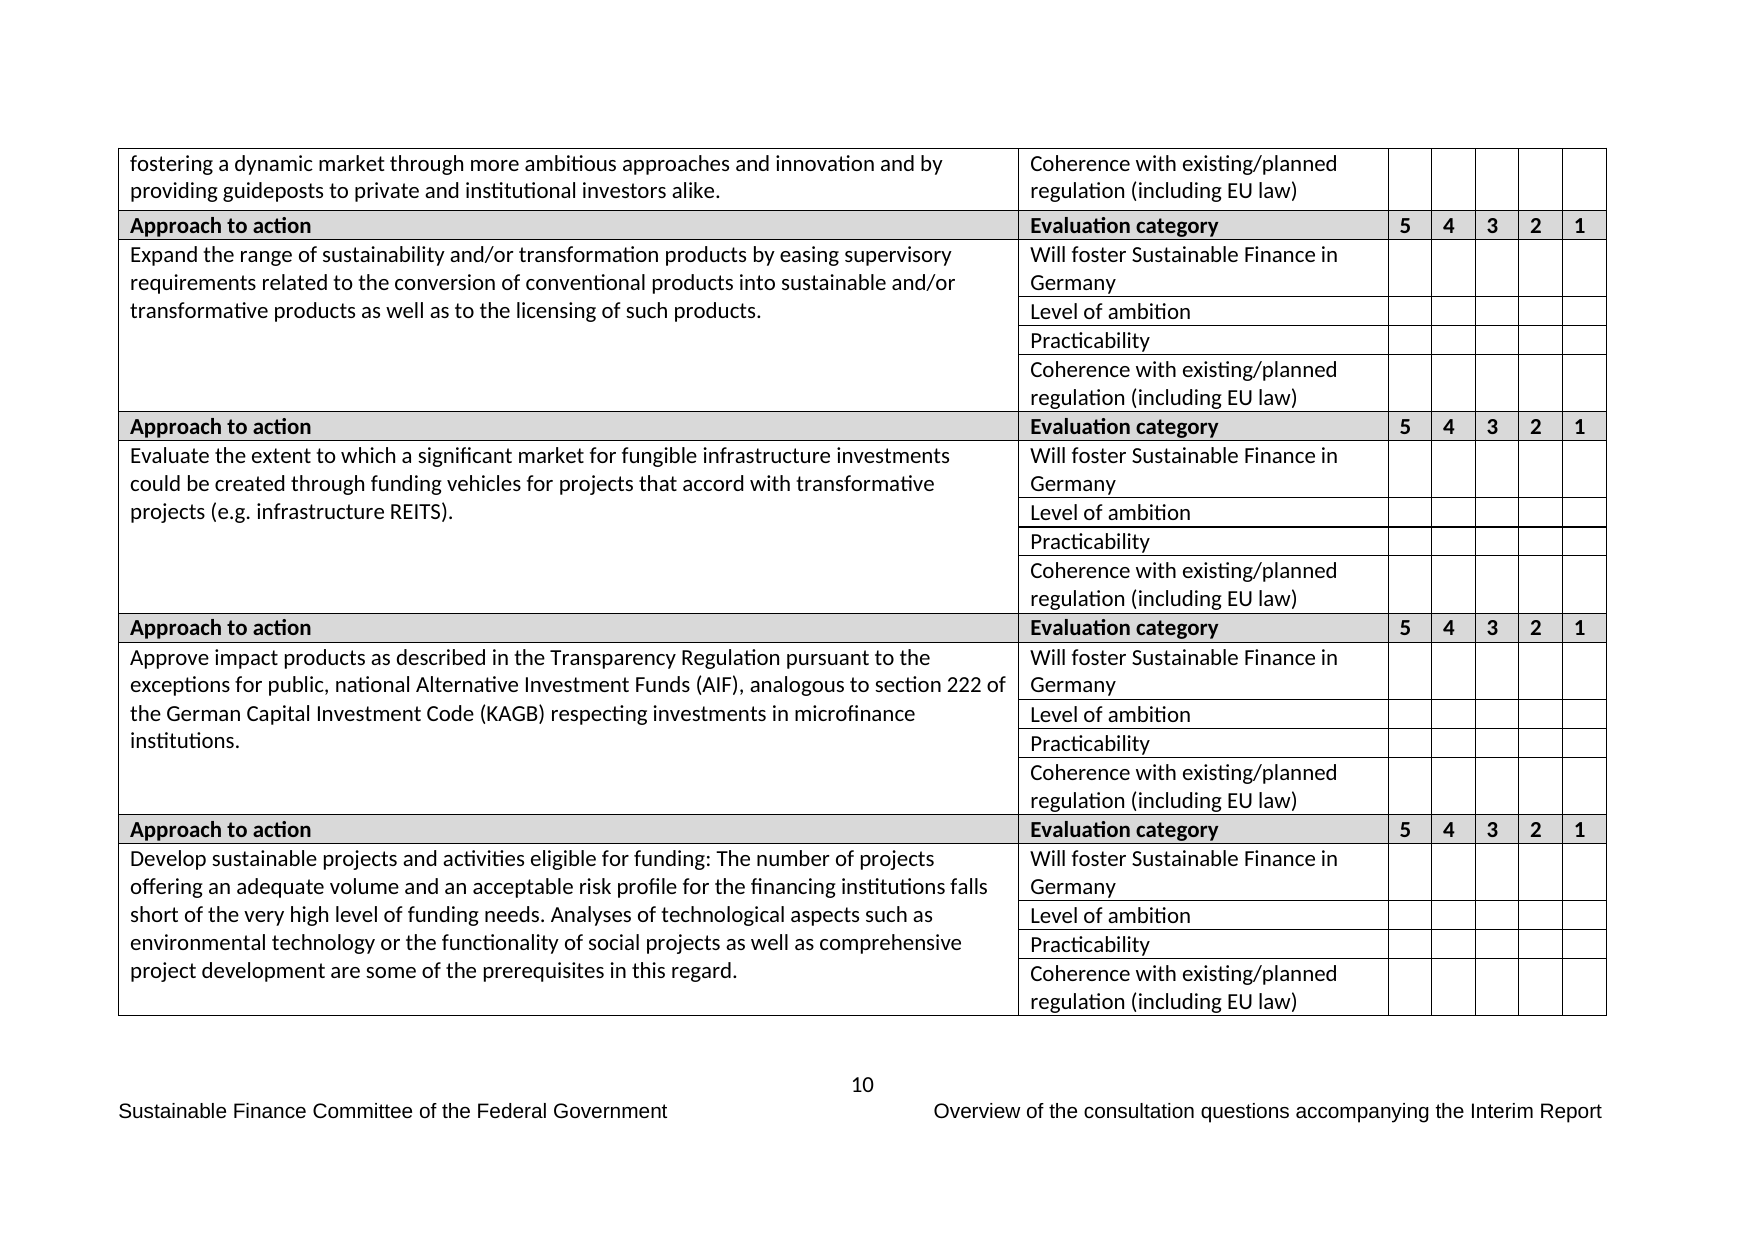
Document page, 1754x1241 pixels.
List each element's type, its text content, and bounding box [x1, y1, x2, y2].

table_cell [1519, 556, 1562, 612]
table_cell [1519, 441, 1562, 497]
table_cell Will foster Sustainable Finance in Germany [1019, 441, 1388, 497]
table_cell [1519, 930, 1562, 958]
table_cell 3 [1476, 614, 1518, 642]
table_cell [1563, 297, 1606, 325]
table_cell [1432, 729, 1475, 757]
table_cell [1476, 498, 1518, 526]
table_cell [1563, 498, 1606, 526]
table_cell [1432, 959, 1475, 1015]
table_cell 5 [1389, 614, 1431, 642]
table_cell [1432, 149, 1475, 210]
table_cell Level of ambition [1019, 498, 1388, 526]
table_cell [1563, 901, 1606, 929]
table_cell [1519, 700, 1562, 728]
table_cell [1432, 844, 1475, 900]
table_cell [1389, 930, 1431, 958]
table_cell [1389, 844, 1431, 900]
table_cell Evaluation category [1019, 815, 1388, 843]
table_cell Approve impact products as described in the Transparency Regulation pursuant to the exceptions for public, national Alternative Investment Funds (AIF), analogous to section 222 of the German Capital Investment Code (KAGB) respecting investments in microfinance institutions. [119, 643, 1018, 814]
table_cell [1389, 498, 1431, 526]
table_cell [1563, 441, 1606, 497]
table_cell [1432, 528, 1475, 555]
table_cell 5 [1389, 815, 1431, 843]
table_cell 1 [1563, 412, 1606, 440]
table_cell [1389, 729, 1431, 757]
table_cell [1389, 149, 1431, 210]
table_cell 3 [1476, 211, 1518, 239]
table_cell [1432, 643, 1475, 699]
table_cell [1563, 729, 1606, 757]
table_cell [1476, 700, 1518, 728]
table_cell Develop sustainable projects and activities eligible for funding: The number of projects offering an adequate volume and an acceptable risk profile for the financing institutions falls short of the very high level of funding needs. Analyses of technological aspects such as environmental technology or the functionality of social projects as well as comprehensive project development are some of the prerequisites in this regard. [119, 844, 1018, 1015]
table_cell 4 [1432, 412, 1475, 440]
table_cell [1476, 930, 1518, 958]
table_cell 3 [1476, 815, 1518, 843]
table_cell Approach to action [119, 614, 1018, 642]
table_cell [1519, 901, 1562, 929]
table_cell [1432, 700, 1475, 728]
table_cell 4 [1432, 211, 1475, 239]
table_cell 2 [1519, 614, 1562, 642]
table_cell 1 [1563, 211, 1606, 239]
table_cell Evaluation category [1019, 614, 1388, 642]
table_cell [1563, 240, 1606, 296]
table_cell [1476, 297, 1518, 325]
table_cell [1476, 149, 1518, 210]
table_cell Level of ambition [1019, 297, 1388, 325]
table_cell [1389, 441, 1431, 497]
table_cell Coherence with existing/planned regulation (including EU law) [1019, 149, 1388, 210]
table_cell [1476, 240, 1518, 296]
table_cell [1476, 326, 1518, 354]
table_cell [1563, 355, 1606, 411]
table_cell Evaluate the extent to which a significant market for fungible infrastructure investments could be created through funding vehicles for projects that accord with transformative projects (e.g. infrastructure REITS). [119, 441, 1018, 612]
table_cell [1563, 149, 1606, 210]
table_cell [1389, 901, 1431, 929]
table_cell [1563, 326, 1606, 354]
table_cell Practicability [1019, 729, 1388, 757]
table_cell [1519, 729, 1562, 757]
table_cell [1432, 758, 1475, 814]
table_cell Practicability [1019, 930, 1388, 958]
table_cell [1476, 758, 1518, 814]
table_cell [1389, 297, 1431, 325]
table_cell [1476, 528, 1518, 555]
table_cell [1519, 240, 1562, 296]
table_cell [1432, 326, 1475, 354]
table_cell [1563, 758, 1606, 814]
table_cell [1476, 556, 1518, 612]
table_cell [1476, 441, 1518, 497]
table_cell 2 [1519, 412, 1562, 440]
table_cell 4 [1432, 815, 1475, 843]
table_cell Will foster Sustainable Finance in Germany [1019, 643, 1388, 699]
table_cell [1432, 441, 1475, 497]
table_cell Approach to action [119, 815, 1018, 843]
table_cell [1519, 528, 1562, 555]
table_cell [1432, 930, 1475, 958]
table_cell Practicability [1019, 326, 1388, 354]
table_cell Will foster Sustainable Finance in Germany [1019, 844, 1388, 900]
table_cell [1519, 297, 1562, 325]
table_cell [1389, 326, 1431, 354]
table_cell Approach to action [119, 211, 1018, 239]
table_cell 4 [1432, 614, 1475, 642]
table_cell [1476, 643, 1518, 699]
table_cell [1432, 355, 1475, 411]
table_cell [1563, 959, 1606, 1015]
table_cell [1563, 643, 1606, 699]
table_cell [1519, 643, 1562, 699]
table_cell [1476, 959, 1518, 1015]
table_cell [1389, 959, 1431, 1015]
table_cell [1519, 758, 1562, 814]
table_cell [1432, 556, 1475, 612]
table_cell [1389, 700, 1431, 728]
table_cell 3 [1476, 412, 1518, 440]
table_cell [1019, 240, 1388, 296]
table_cell [1563, 700, 1606, 728]
table_cell [1476, 729, 1518, 757]
table_cell [1563, 528, 1606, 555]
table_cell 2 [1519, 815, 1562, 843]
table_cell [1563, 556, 1606, 612]
table_cell [1432, 297, 1475, 325]
table_cell [1389, 643, 1431, 699]
table_cell 1 [1563, 614, 1606, 642]
table_cell Approach to action [119, 412, 1018, 440]
table_cell 5 [1389, 412, 1431, 440]
table_cell Level of ambition [1019, 700, 1388, 728]
table_cell [1476, 844, 1518, 900]
table_cell Evaluation category [1019, 211, 1388, 239]
table_cell [1519, 355, 1562, 411]
table_cell [1389, 528, 1431, 555]
table_cell [1519, 959, 1562, 1015]
table_cell [1432, 498, 1475, 526]
table_cell [1519, 844, 1562, 900]
table_cell [1563, 930, 1606, 958]
table_cell Evaluation category [1019, 412, 1388, 440]
table_cell Coherence with existing/planned regulation (including EU law) [1019, 355, 1388, 411]
table_cell Level of ambition [1019, 901, 1388, 929]
table_cell 5 [1389, 211, 1431, 239]
table_cell [1432, 901, 1475, 929]
table_cell Practicability [1019, 528, 1388, 555]
table_cell [1389, 240, 1431, 296]
table_cell Expand the range of sustainability and/or transformation products by easing supervisory requirements related to the conversion of conventional products into sustainable and/or transformative products as well as to the licensing of such products. [119, 240, 1018, 411]
table_cell Coherence with existing/planned regulation (including EU law) [1019, 758, 1388, 814]
table_cell [1476, 355, 1518, 411]
table_cell [1389, 758, 1431, 814]
table_cell Coherence with existing/planned regulation (including EU law) [1019, 959, 1388, 1015]
table_cell [1389, 355, 1431, 411]
table_cell 2 [1519, 211, 1562, 239]
table_cell [1476, 901, 1518, 929]
table_cell [1519, 498, 1562, 526]
table_cell [1519, 326, 1562, 354]
table_cell 1 [1563, 815, 1606, 843]
table_cell Coherence with existing/planned regulation (including EU law) [1019, 556, 1388, 612]
table_cell [1563, 844, 1606, 900]
table_cell [1389, 556, 1431, 612]
table_cell [1432, 240, 1475, 296]
table_cell [1519, 149, 1562, 210]
